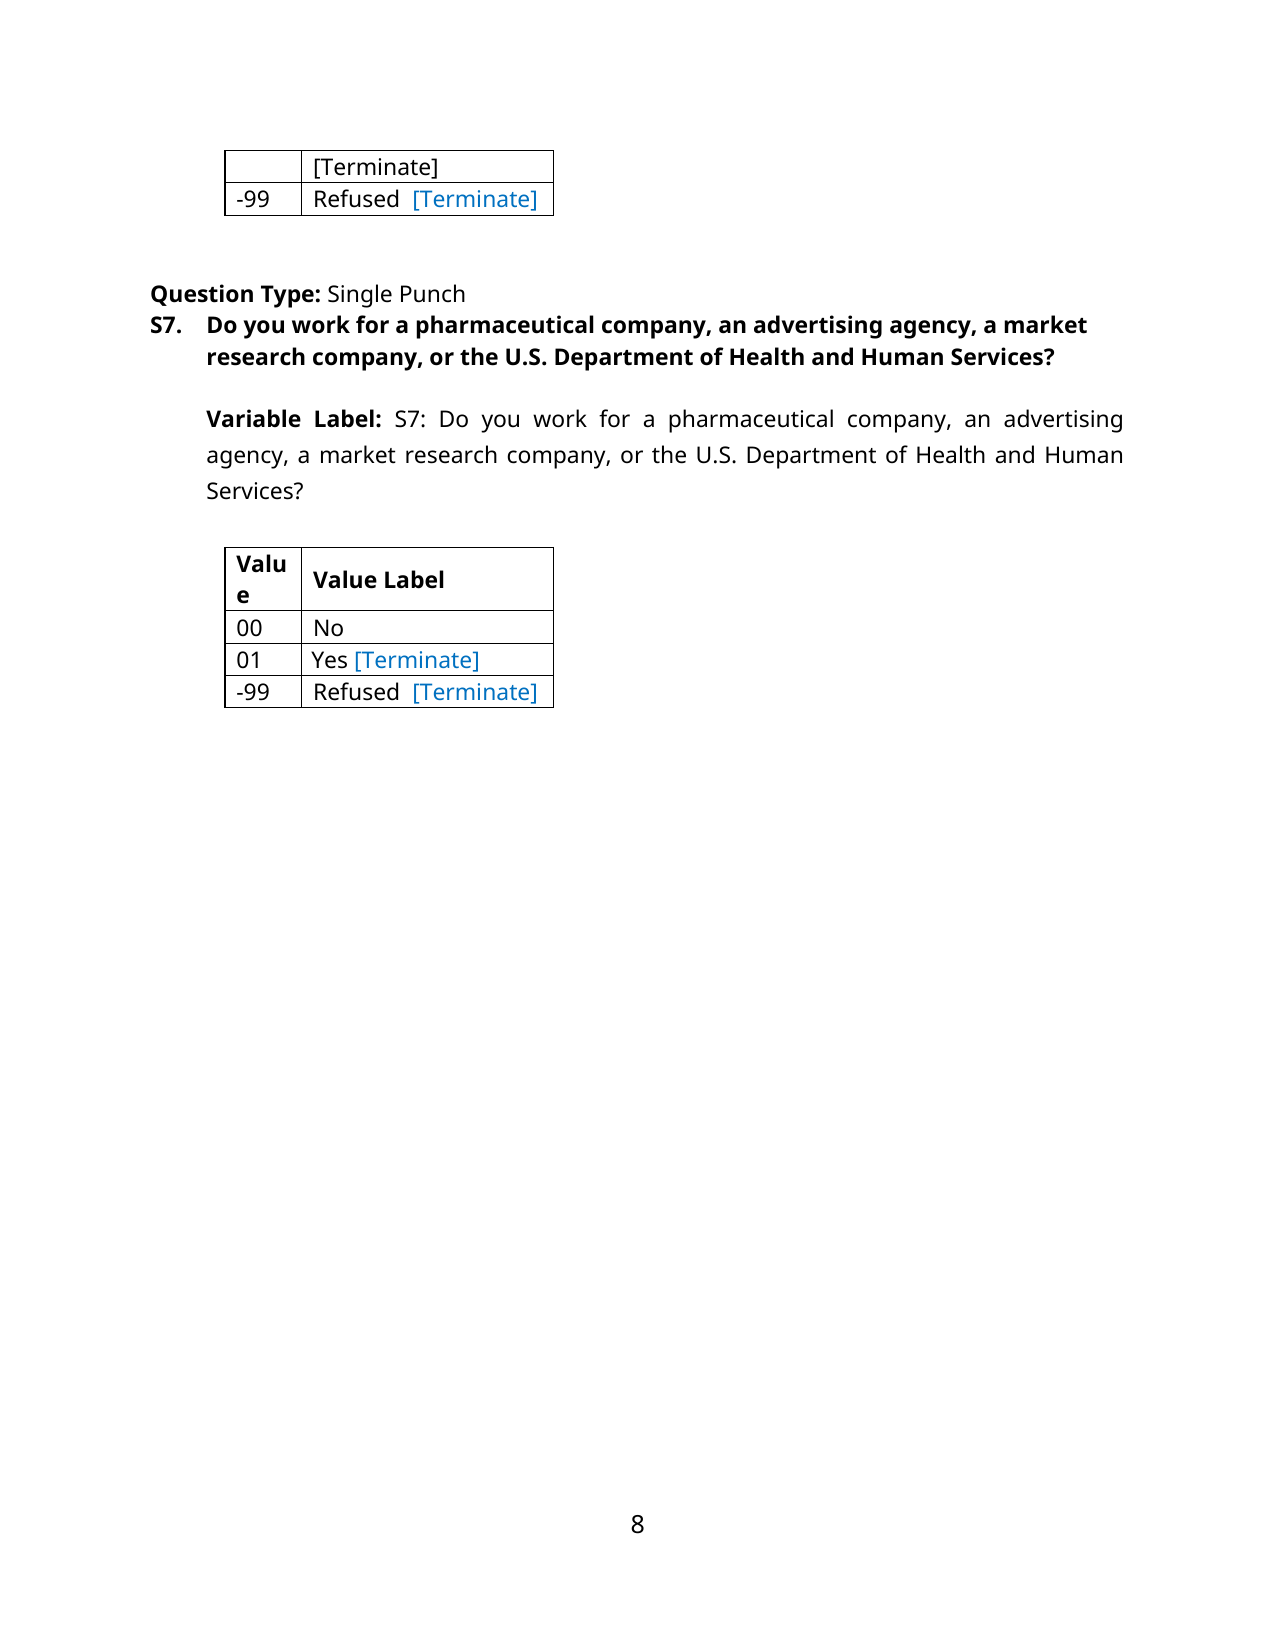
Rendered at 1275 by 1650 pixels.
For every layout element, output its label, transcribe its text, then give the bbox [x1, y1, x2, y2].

table_cell -99 [226, 183, 301, 214]
list Do you work for a pharmaceutical company, an advertising agency, a market research company, or the U.S. Department of Health and Human Services? [150, 309, 1125, 372]
table_cell 05 [226, 151, 301, 182]
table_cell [302, 151, 553, 182]
table_cell Yes [Terminate] [302, 644, 553, 675]
text Variable Label: S7: Do you work for a pharmaceutical company, an advertising agency, a market research company, or the U.S. Department of Health and Human Services? [206, 403, 1125, 506]
table_cell -99 [226, 676, 301, 707]
table_header Value Label [302, 548, 553, 610]
table_cell Refused [Terminate] [302, 676, 553, 707]
table_cell 00 [226, 611, 301, 643]
table_cell 01 [226, 644, 301, 675]
text Question Type: Single Punch [150, 278, 1125, 309]
table_cell No [302, 611, 553, 643]
table_header Value [226, 548, 301, 610]
table_cell Refused [Terminate] [302, 183, 553, 214]
